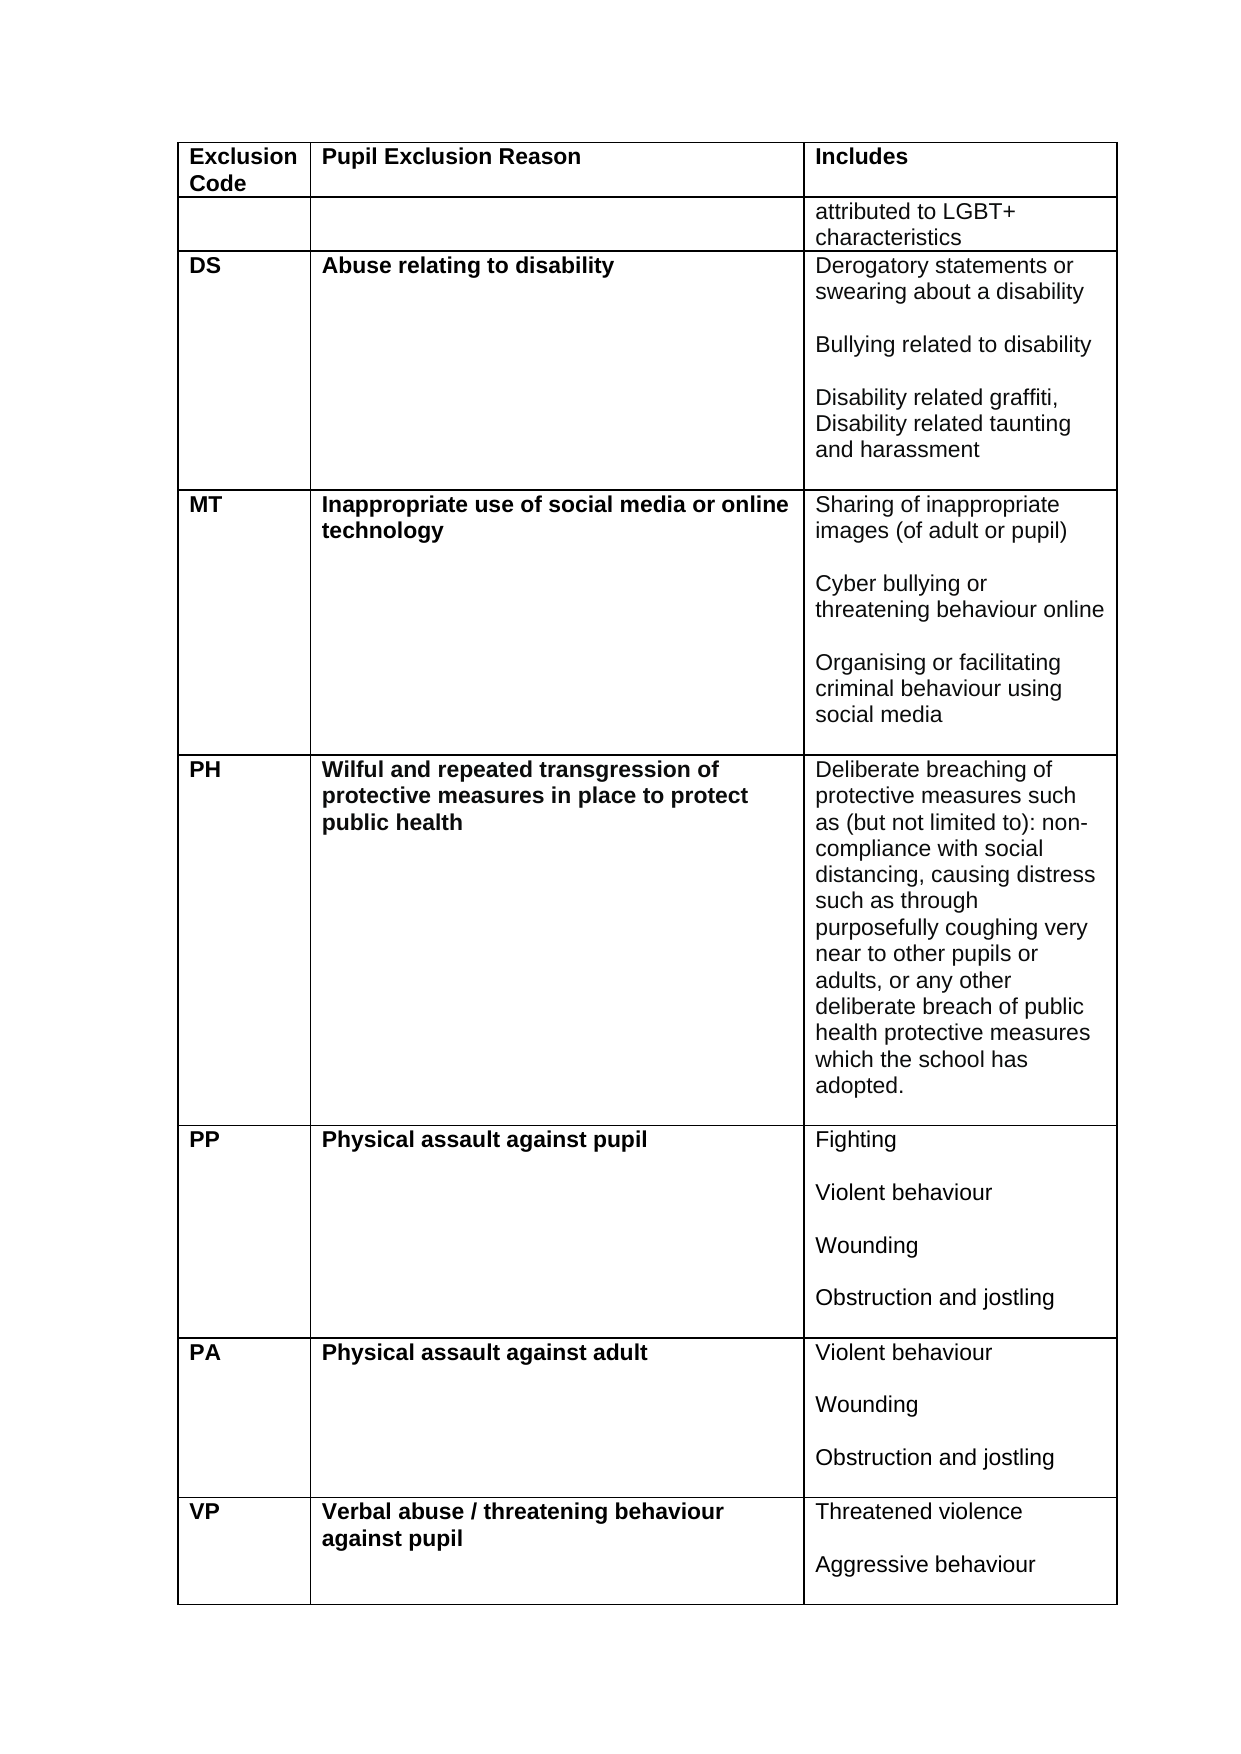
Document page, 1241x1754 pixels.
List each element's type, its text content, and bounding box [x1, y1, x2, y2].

table_cell PA [179, 1339, 310, 1497]
table_cell Deliberate breaching of protective measures such as (but not limited to): non-compliance with social distancing, causing distress such as through purposefully coughing very near to other pupils or adults, or any other deliberate breach of public health protective measures which the school has adopted. [805, 756, 1116, 1125]
table_cell Physical assault against pupil [311, 1126, 803, 1337]
table_cell Physical assault against adult [311, 1339, 803, 1497]
table_cell Fighting Violent behaviour Wounding Obstruction and jostling [805, 1126, 1116, 1337]
table_cell VP [179, 1498, 310, 1604]
table_header Includes [805, 143, 1116, 196]
table_header Exclusion Code [179, 143, 310, 196]
table_cell Inappropriate use of social media or online technology [311, 491, 803, 754]
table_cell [311, 198, 803, 250]
table_cell PH [179, 756, 310, 1125]
table_cell Derogatory statements or swearing about a disability Bullying related to disability Disability related graffiti, Disability related taunting and harassment [805, 252, 1116, 489]
table_cell PP [179, 1126, 310, 1337]
table_cell Wilful and repeated transgression of protective measures in place to protect public health [311, 756, 803, 1125]
table_header Pupil Exclusion Reason [311, 143, 803, 196]
table_cell LG [179, 198, 310, 250]
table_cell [311, 1498, 803, 1604]
table_cell MT [179, 491, 310, 754]
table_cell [805, 198, 1116, 250]
table_cell Violent behaviour Wounding Obstruction and jostling [805, 1339, 1116, 1497]
table_cell Abuse relating to disability [311, 252, 803, 489]
table_cell DS [179, 252, 310, 489]
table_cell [805, 1498, 1116, 1604]
table_cell Sharing of inappropriate images (of adult or pupil) Cyber bullying or threatening behaviour online Organising or facilitating criminal behaviour using social media [805, 491, 1116, 754]
